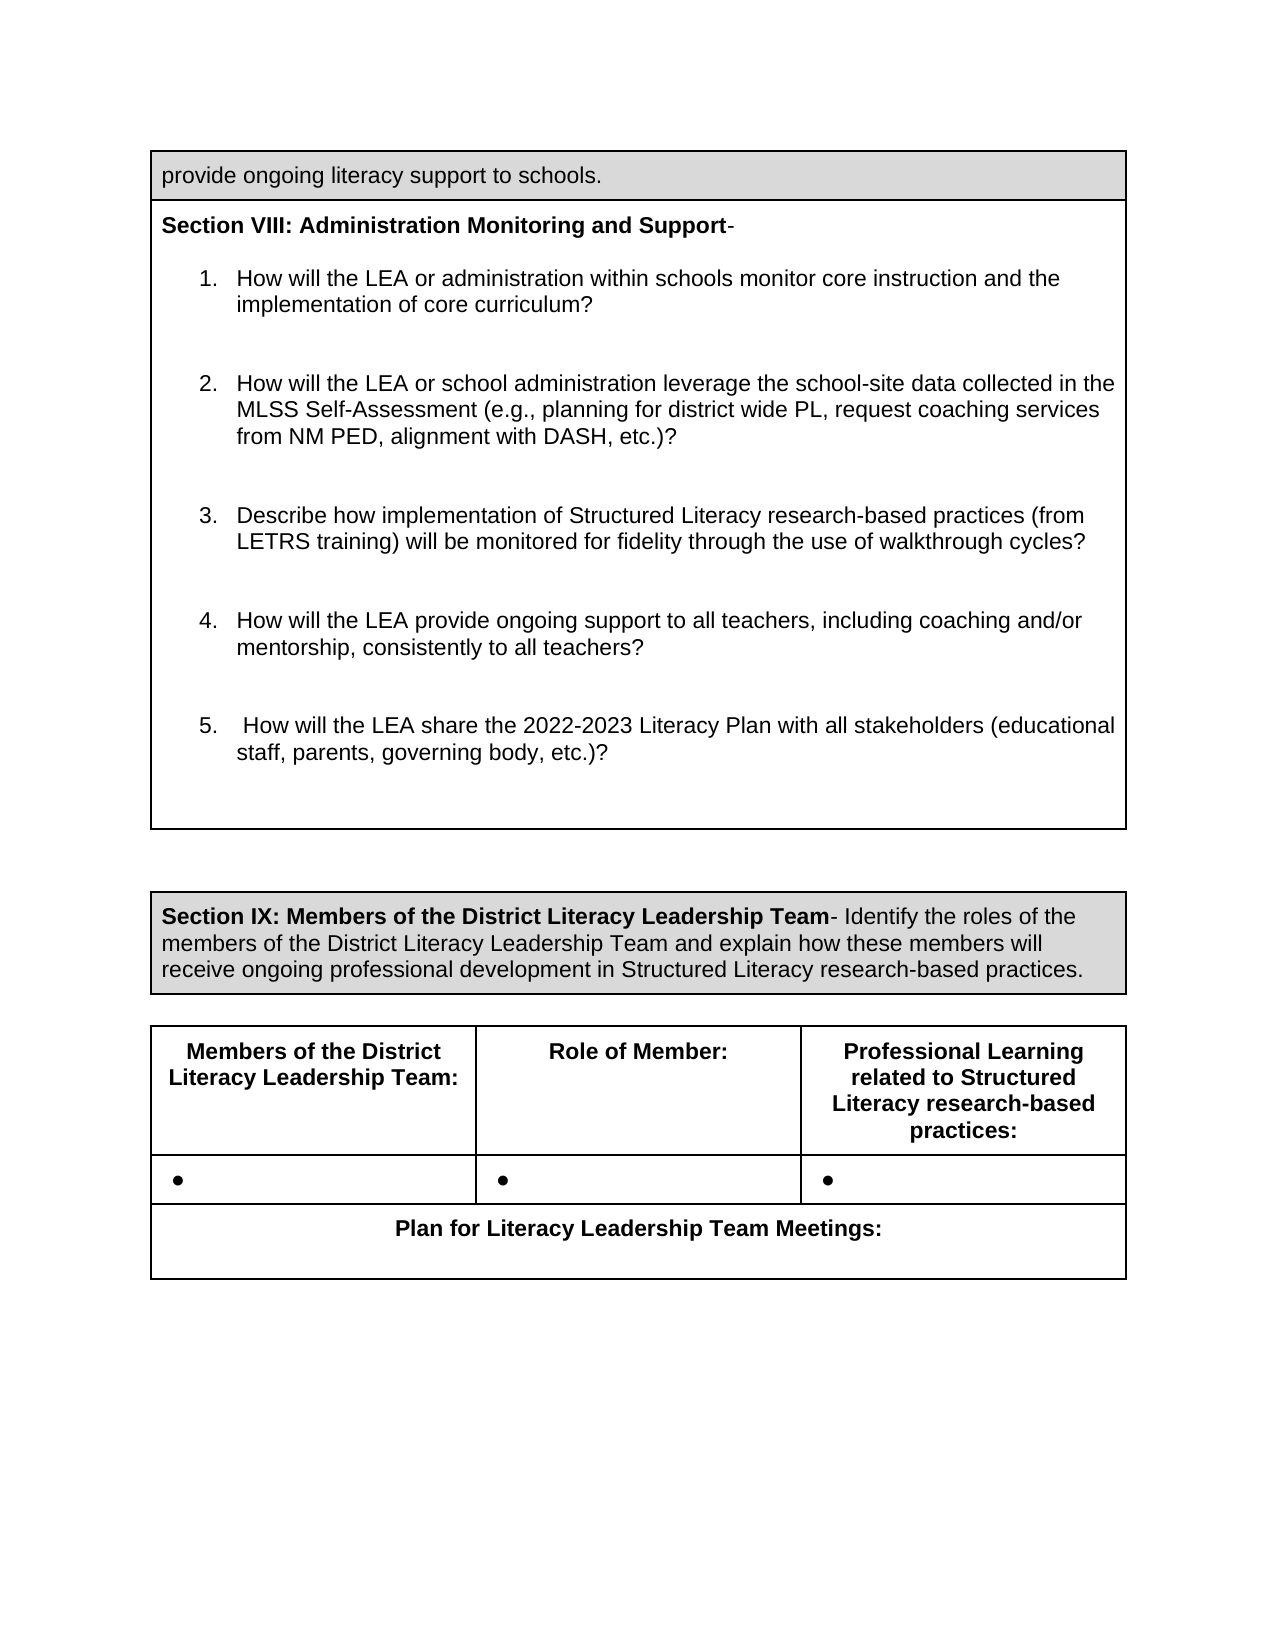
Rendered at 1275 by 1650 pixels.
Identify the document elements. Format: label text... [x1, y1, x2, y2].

table_cell Section VIII: Administration Monitoring and Support- How will the LEA or administration within schools monitor core instruction and the implementation of core curriculum? How will the LEA or school administration leverage the school-site data collected in the MLSS Self-Assessment (e.g., planning for district wide PL, request coaching services from NM PED, alignment with DASH, etc.)? Describe how implementation of Structured Literacy research-based practices (from LETRS training) will be monitored for fidelity through the use of walkthrough cycles? How will the LEA provide ongoing support to all teachers, including coaching and/or mentorship, consistently to all teachers? How will the LEA share the 2022-2023 Literacy Plan with all stakeholders (educational staff, parents, governing body, etc.)? [152, 201, 1125, 828]
table_cell Plan for Literacy Leadership Team Meetings: [152, 1205, 1125, 1278]
table_cell [802, 1156, 1125, 1203]
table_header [152, 152, 1125, 199]
table_header Professional Learning related to Structured Literacy research-based practices: [802, 1027, 1125, 1153]
table_header Section IX: Members of the District Literacy Leadership Team- Identify the roles of the members of the District Literacy Leadership Team and explain how these members will receive ongoing professional development in Structured Literacy research-based practices. [152, 893, 1125, 993]
table_header Members of the District Literacy Leadership Team: [152, 1027, 475, 1153]
table_header Role of Member: [477, 1027, 800, 1153]
table_cell [152, 1156, 475, 1203]
table_cell [477, 1156, 800, 1203]
